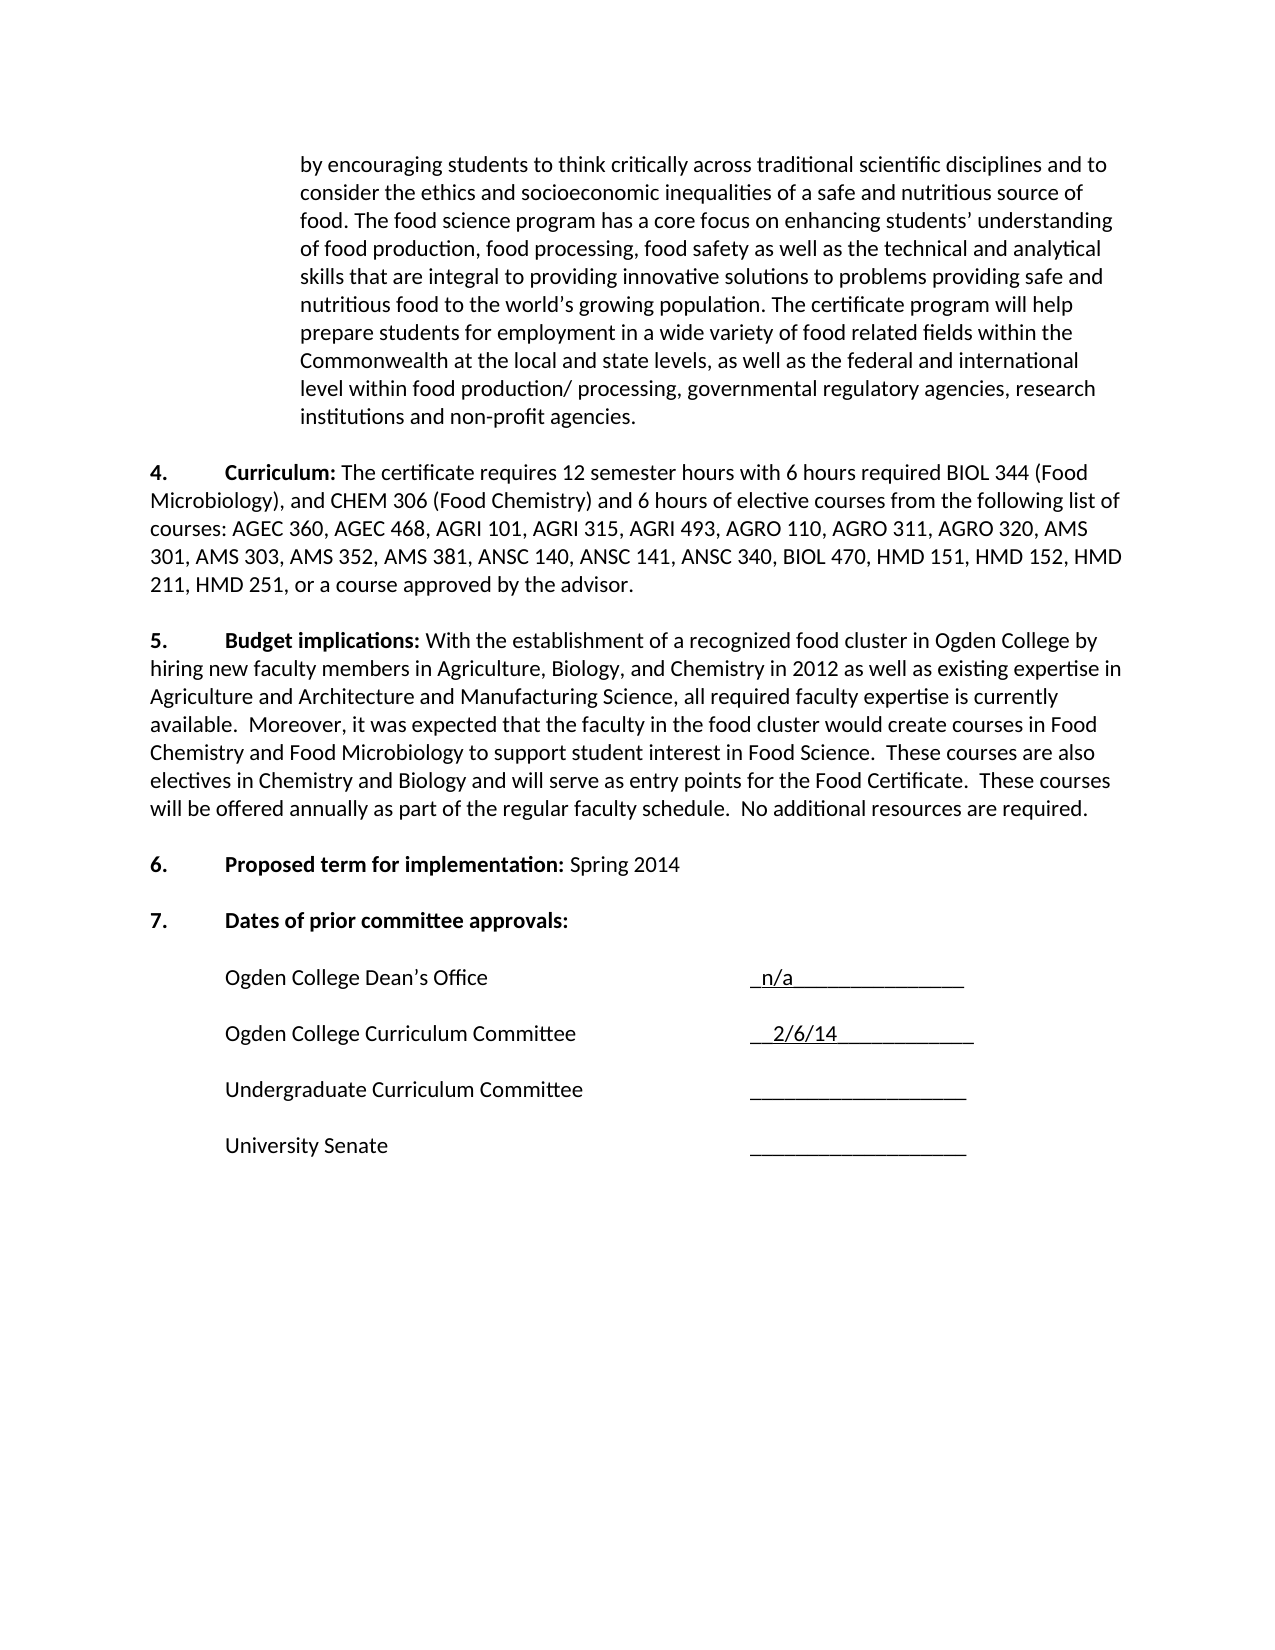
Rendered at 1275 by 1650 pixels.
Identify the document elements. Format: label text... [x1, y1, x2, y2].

text 6. Proposed term for implementation: Spring 2014 [150, 851, 1125, 878]
text 4. Curriculum: The certificate requires 12 semester hours with 6 hours required BIOL 344 (Food Microbiology), and CHEM 306 (Food Chemistry) and 6 hours of elective courses from the following list of courses: AGEC 360, AGEC 468, AGRI 101, AGRI 315, AGRI 493, AGRO 110, AGRO 311, AGRO 320, AMS 301, AMS 303, AMS 352, AMS 381, ANSC 140, ANSC 141, ANSC 340, BIOL 470, HMD 151, HMD 152, HMD 211, HMD 251, or a course approved by the advisor. [150, 458, 1125, 598]
text 5. Budget implications: With the establishment of a recognized food cluster in Ogden College by hiring new faculty members in Agriculture, Biology, and Chemistry in 2012 as well as existing expertise in Agriculture and Architecture and Manufacturing Science, all required faculty expertise is currently available. Moreover, it was expected that the faculty in the food cluster would create courses in Food Chemistry and Food Microbiology to support student interest in Food Science. These courses are also electives in Chemistry and Biology and will serve as entry points for the Food Certificate. These courses will be offered annually as part of the regular faculty schedule. No additional resources are required. [150, 626, 1125, 822]
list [225, 150, 1125, 430]
text Ogden College Dean’s Office _n/a_______________ [150, 963, 1125, 991]
text Undergraduate Curriculum Committee ___________________ [150, 1075, 1125, 1103]
text University Senate ___________________ [150, 1131, 1125, 1159]
text Ogden College Curriculum Committee __2/6/14____________ [150, 1019, 1125, 1047]
text 7. Dates of prior committee approvals: [150, 907, 1125, 934]
